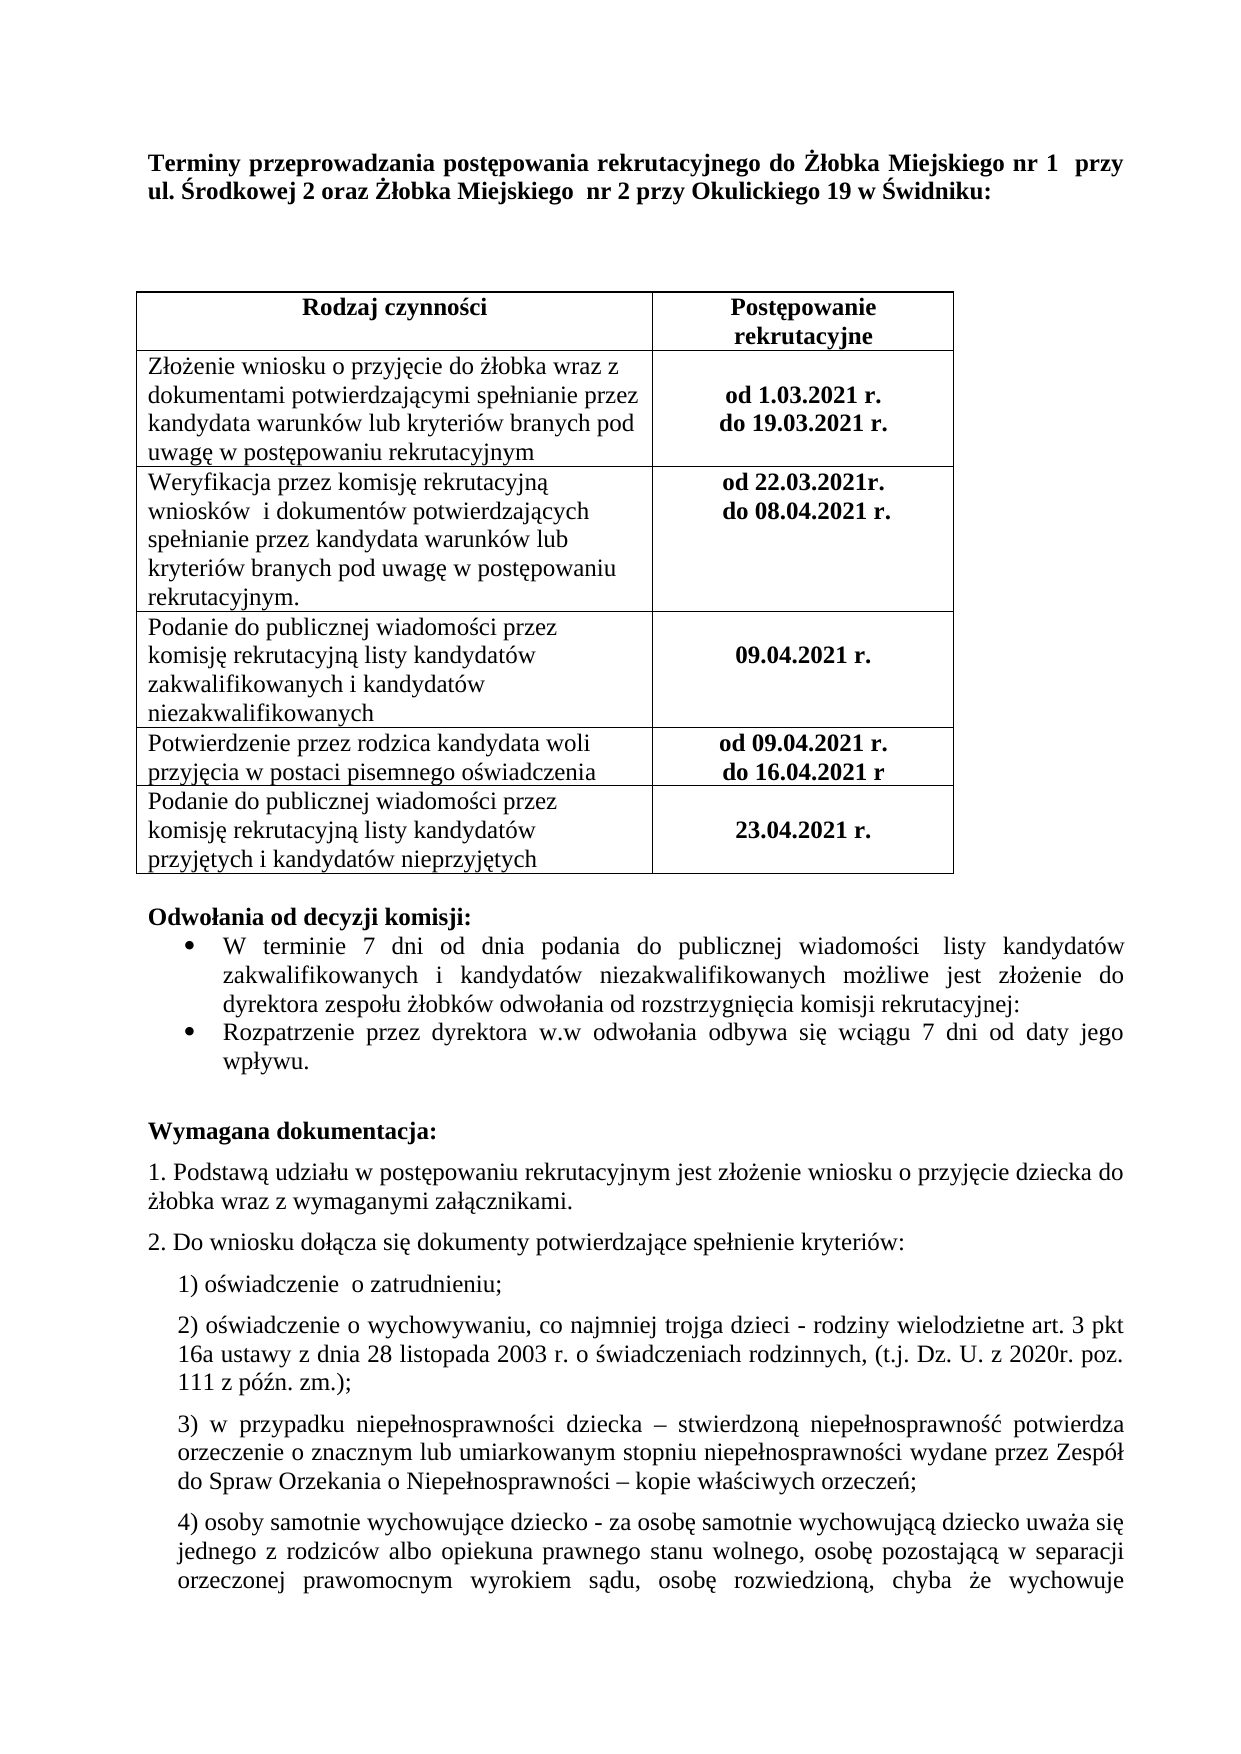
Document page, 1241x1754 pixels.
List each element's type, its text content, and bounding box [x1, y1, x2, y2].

text 2) oświadczenie o wychowywaniu, co najmniej trojga dzieci - rodziny wielodzietne art. 3 pkt 16a ustawy z dnia 28 listopada 2003 r. o świadczeniach rodzinnych, (t.j. Dz. U. z 2020r. poz. 111 z późn. zm.); [177, 1310, 1125, 1396]
table_header Rodzaj czynności [137, 293, 652, 350]
table_cell Podanie do publicznej wiadomości przez komisję rekrutacyjną listy kandydatów przyjętych i kandydatów nieprzyjętych [137, 786, 652, 873]
table_cell od 22.03.2021r. do 08.04.2021 r. [653, 467, 953, 611]
table_cell od 09.04.2021 r. do 16.04.2021 r [653, 728, 953, 785]
table_header Postępowanie rekrutacyjne [653, 293, 953, 350]
table_cell Weryfikacja przez komisję rekrutacyjną wniosków i dokumentów potwierdzających spełnianie przez kandydata warunków lub kryteriów branych pod uwagę w postępowaniu rekrutacyjnym. [137, 467, 652, 611]
text 1. Podstawą udziału w postępowaniu rekrutacyjnym jest złożenie wniosku o przyjęcie dziecka do żłobka wraz z wymaganymi załącznikami. [148, 1157, 1125, 1215]
table_cell 09.04.2021 r. [653, 612, 953, 727]
text Terminy przeprowadzania postępowania rekrutacyjnego do Żłobka Miejskiego nr 1 przy ul. Środkowej 2 oraz Żłobka Miejskiego nr 2 przy Okulickiego 19 w Świdniku: [148, 148, 1125, 205]
table_cell Złożenie wniosku o przyjęcie do żłobka wraz z dokumentami potwierdzającymi spełnianie przez kandydata warunków lub kryteriów branych pod uwagę w postępowaniu rekrutacyjnym [137, 351, 652, 466]
text 3) w przypadku niepełnosprawności dziecka – stwierdzoną niepełnosprawność potwierdza orzeczenie o znacznym lub umiarkowanym stopniu niepełnosprawności wydane przez Zespół do Spraw Orzekania o Niepełnosprawności – kopie właściwych orzeczeń; [177, 1409, 1125, 1495]
text 1) oświadczenie o zatrudnieniu; [148, 1269, 1125, 1297]
table_cell Podanie do publicznej wiadomości przez komisję rekrutacyjną listy kandydatów zakwalifikowanych i kandydatów niezakwalifikowanych [137, 612, 652, 727]
list Rozpatrzenie przez dyrektora w.w odwołania odbywa się wciągu 7 dni od daty jego wpływu. [185, 1017, 1125, 1075]
text Wymagana dokumentacja: [148, 1116, 1125, 1145]
table_cell od 1.03.2021 r. do 19.03.2021 r. [653, 351, 953, 466]
list W terminie 7 dni od dnia podania do publicznej wiadomości listy kandydatów zakwalifikowanych i kandydatów niezakwalifikowanych możliwe jest złożenie do dyrektora zespołu żłobków odwołania od rozstrzygnięcia komisji rekrutacyjnej: [185, 931, 1125, 1017]
table_cell Potwierdzenie przez rodzica kandydata woli przyjęcia w postaci pisemnego oświadczenia [137, 728, 652, 785]
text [177, 1507, 1125, 1594]
table_cell 23.04.2021 r. [653, 786, 953, 873]
text 2. Do wniosku dołącza się dokumenty potwierdzające spełnienie kryteriów: [148, 1227, 1125, 1256]
text Odwołania od decyzji komisji: [148, 902, 1125, 931]
